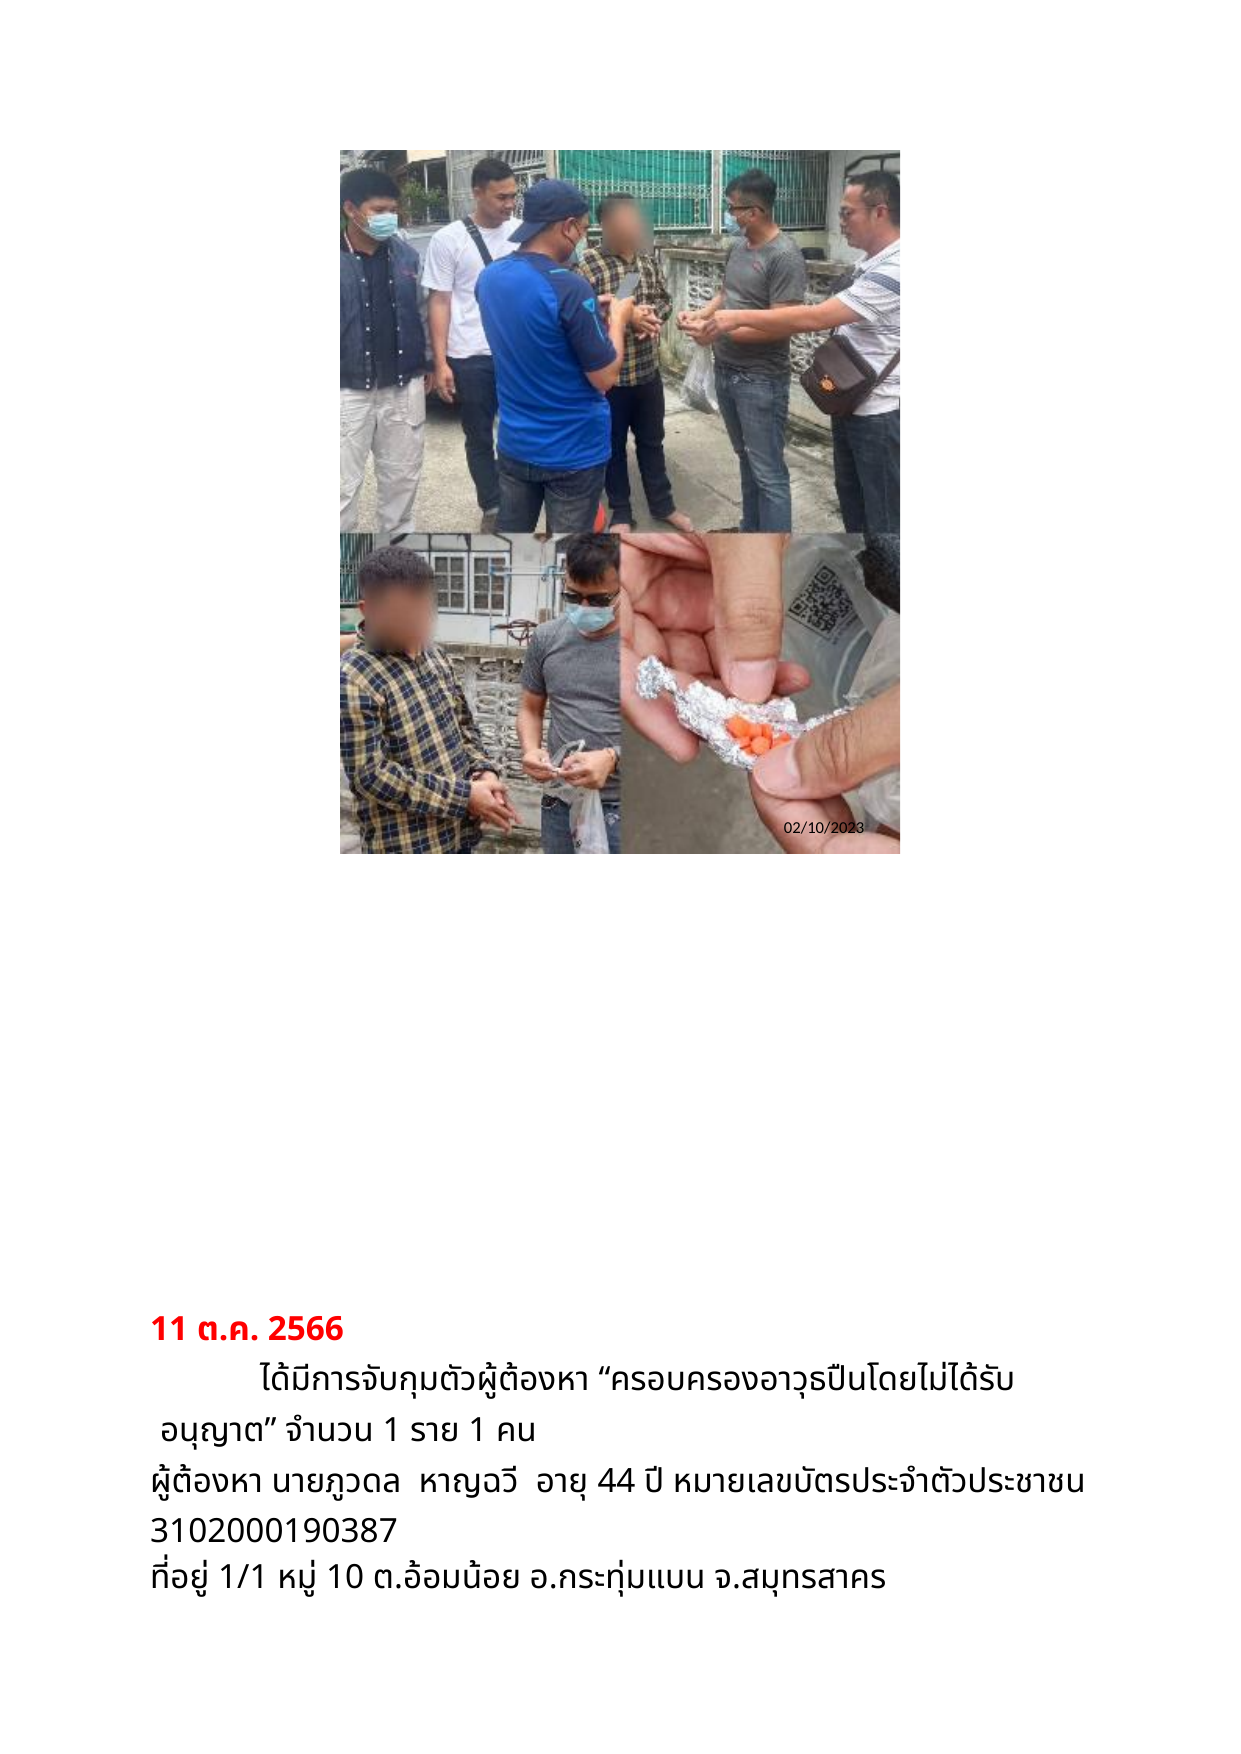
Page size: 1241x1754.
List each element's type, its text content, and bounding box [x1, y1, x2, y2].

text ได้มีการจับกุมตัวผู้ต้องหา “ครอบครองอาวุธปืนโดยไม่ได้รับอนุญาต” จำนวน 1 ราย 1 คน [160, 1355, 1090, 1456]
text ผู้ต้องหา นายภูวดล หาญฉวี อายุ 44 ปี หมายเลขบัตรประจำตัวประชาชน 3102000190387 [150, 1456, 1090, 1552]
text 11 ต.ค. 2566 [150, 1305, 1090, 1355]
text ที่อยู่ 1/1 หมู่ 10 ต.อ้อมน้อย อ.กระทุ่มแบน จ.สมุทรสาคร [150, 1552, 1090, 1603]
picture [340, 150, 901, 854]
